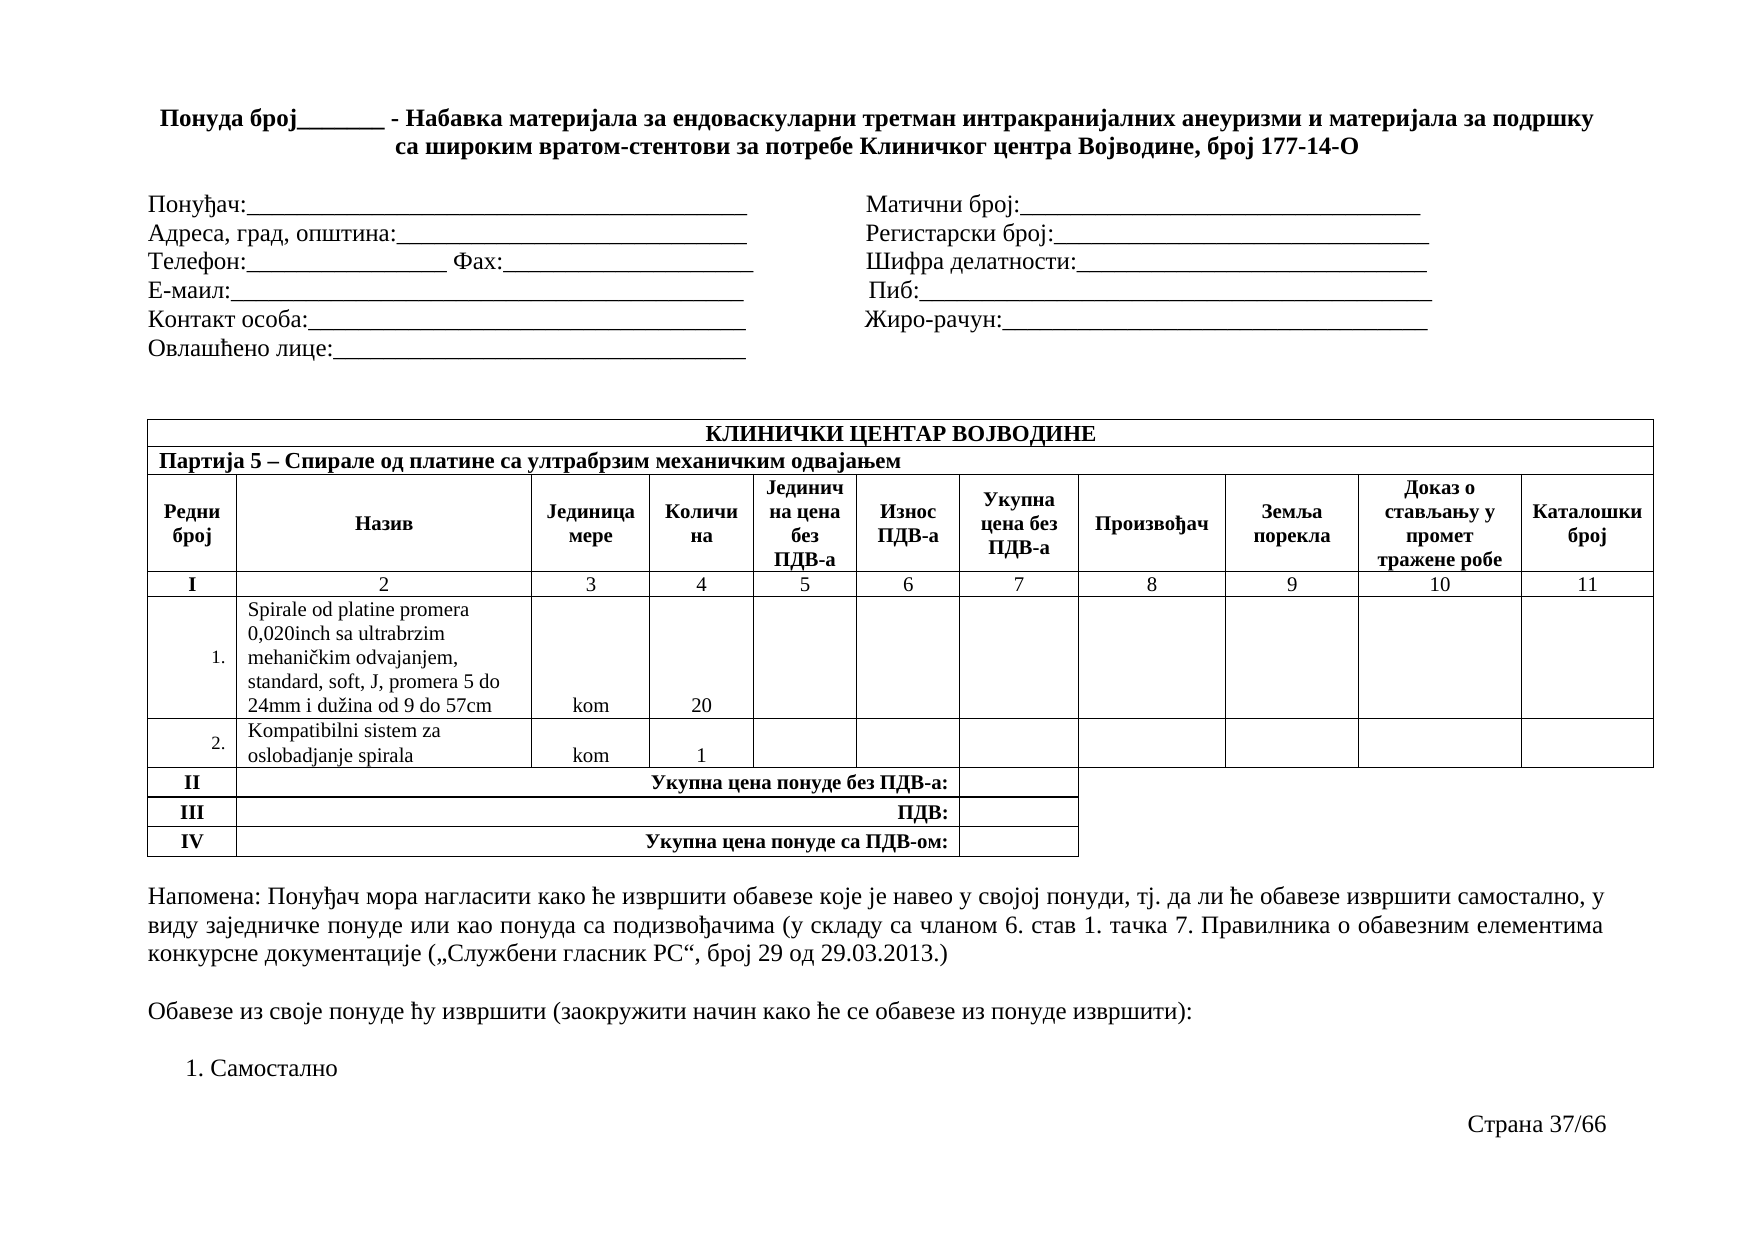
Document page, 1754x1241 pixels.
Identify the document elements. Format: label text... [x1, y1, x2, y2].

table_cell Kompatibilni sistem za oslobadjanje spirala [237, 719, 531, 767]
table_cell [1226, 719, 1358, 767]
table_cell 1. [148, 597, 236, 717]
table_cell [960, 768, 1078, 796]
table_cell [857, 719, 959, 767]
text Телефон:________________ Фах:____________________ Шифра делатности:____________________________ [148, 246, 1606, 275]
table_cell 7 [960, 572, 1078, 596]
table_cell kom [532, 597, 649, 717]
table_cell [1522, 719, 1653, 767]
table_cell Укупна цена понуде са ПДВ-ом: [237, 827, 959, 856]
table_cell III [148, 798, 236, 826]
text Обавезе из своје понуде ћу извршити (заокружити начин како ће се обавезе из понуде извршити): [148, 996, 1606, 1025]
table_cell [754, 597, 856, 717]
table_cell [1359, 597, 1521, 717]
table_cell Партија 5 – Спирале од платине са ултрабрзим механичким одвајањем [148, 447, 1653, 474]
table_cell IV [148, 827, 236, 856]
table_cell 6 [857, 572, 959, 596]
table_cell [1359, 719, 1521, 767]
text Адреса, град, општина:____________________________ Регистарски број:______________________________ [148, 218, 1606, 246]
table_cell kom [532, 719, 649, 767]
table_cell [1226, 597, 1358, 717]
table_cell Количина [650, 475, 753, 571]
table_cell I [148, 572, 236, 596]
table_cell 20 [650, 597, 753, 717]
table_cell Доказ о стављању у промет тражене робе [1359, 475, 1521, 571]
text Контакт особа:___________________________________ Жиро-рачун:__________________________________ [148, 304, 1606, 333]
table_cell [960, 597, 1078, 717]
table_cell 2. [148, 719, 236, 767]
table_cell 1 [650, 719, 753, 767]
table_cell 9 [1226, 572, 1358, 596]
text Понуда број_______ - Набавка материјала за ендоваскуларни третман интракранијалних анеуризми и материјала за подршку са широким вратом-стентови за потребе Клиничког центра Војводине, број 177-14-О [148, 103, 1606, 160]
table_cell 5 [754, 572, 856, 596]
table_cell [754, 719, 856, 767]
table_cell 11 [1522, 572, 1653, 596]
table_cell [1079, 719, 1225, 767]
text Е-маил:_________________________________________ Пиб:_________________________________________ [148, 275, 1606, 304]
table_cell Јединична цена без ПДВ-а [754, 475, 856, 571]
table_cell 2 [237, 572, 531, 596]
table_cell Укупна цена без ПДВ-а [960, 475, 1078, 571]
table_cell 10 [1359, 572, 1521, 596]
table_cell 4 [650, 572, 753, 596]
table_cell [857, 597, 959, 717]
table_cell Spirale od platine promera 0,020inch sa ultrabrzim mehaničkim odvajanjem, standard, soft, J, promera 5 do 24mm i dužina od 9 do 57cm [237, 597, 531, 717]
text 1. Самостално [185, 1053, 1606, 1082]
table_cell Редни број [148, 475, 236, 571]
table_cell Износ ПДВ-а [857, 475, 959, 571]
table_cell Произвођач [1079, 475, 1225, 571]
table_cell [960, 827, 1078, 856]
table_cell [1079, 597, 1225, 717]
table_cell [960, 798, 1078, 826]
table_header КЛИНИЧКИ ЦЕНТАР ВОЈВОДИНЕ [148, 420, 1653, 446]
table_cell Земља порекла [1226, 475, 1358, 571]
table_cell [1522, 597, 1653, 717]
table_cell Каталошки број [1522, 475, 1653, 571]
table_cell Укупна цена понуде без ПДВ-а: [237, 768, 959, 796]
text Понуђач:________________________________________ Матични број:________________________________ [148, 189, 1606, 218]
table_cell II [148, 768, 236, 796]
text Напомена: Понуђач мора нагласити како ће извршити обавезе које је навео у својој понуди, тј. да ли ће обавезе извршити самостално, у виду заједничке понуде или као понуда са подизвођачима (у складу са чланом 6. став 1. тачка 7. Правилника о обавезним елементима конкурсне документације („Службени гласник РС“, број 29 од 29.03.2013.) [148, 881, 1606, 967]
text Овлашћено лице:_________________________________ [148, 333, 1606, 361]
table_cell Јединица мере [532, 475, 649, 571]
table_cell Назив [237, 475, 531, 571]
table_cell ПДВ: [237, 798, 959, 826]
table_cell 8 [1079, 572, 1225, 596]
table_cell [960, 719, 1078, 767]
table_cell 3 [532, 572, 649, 596]
